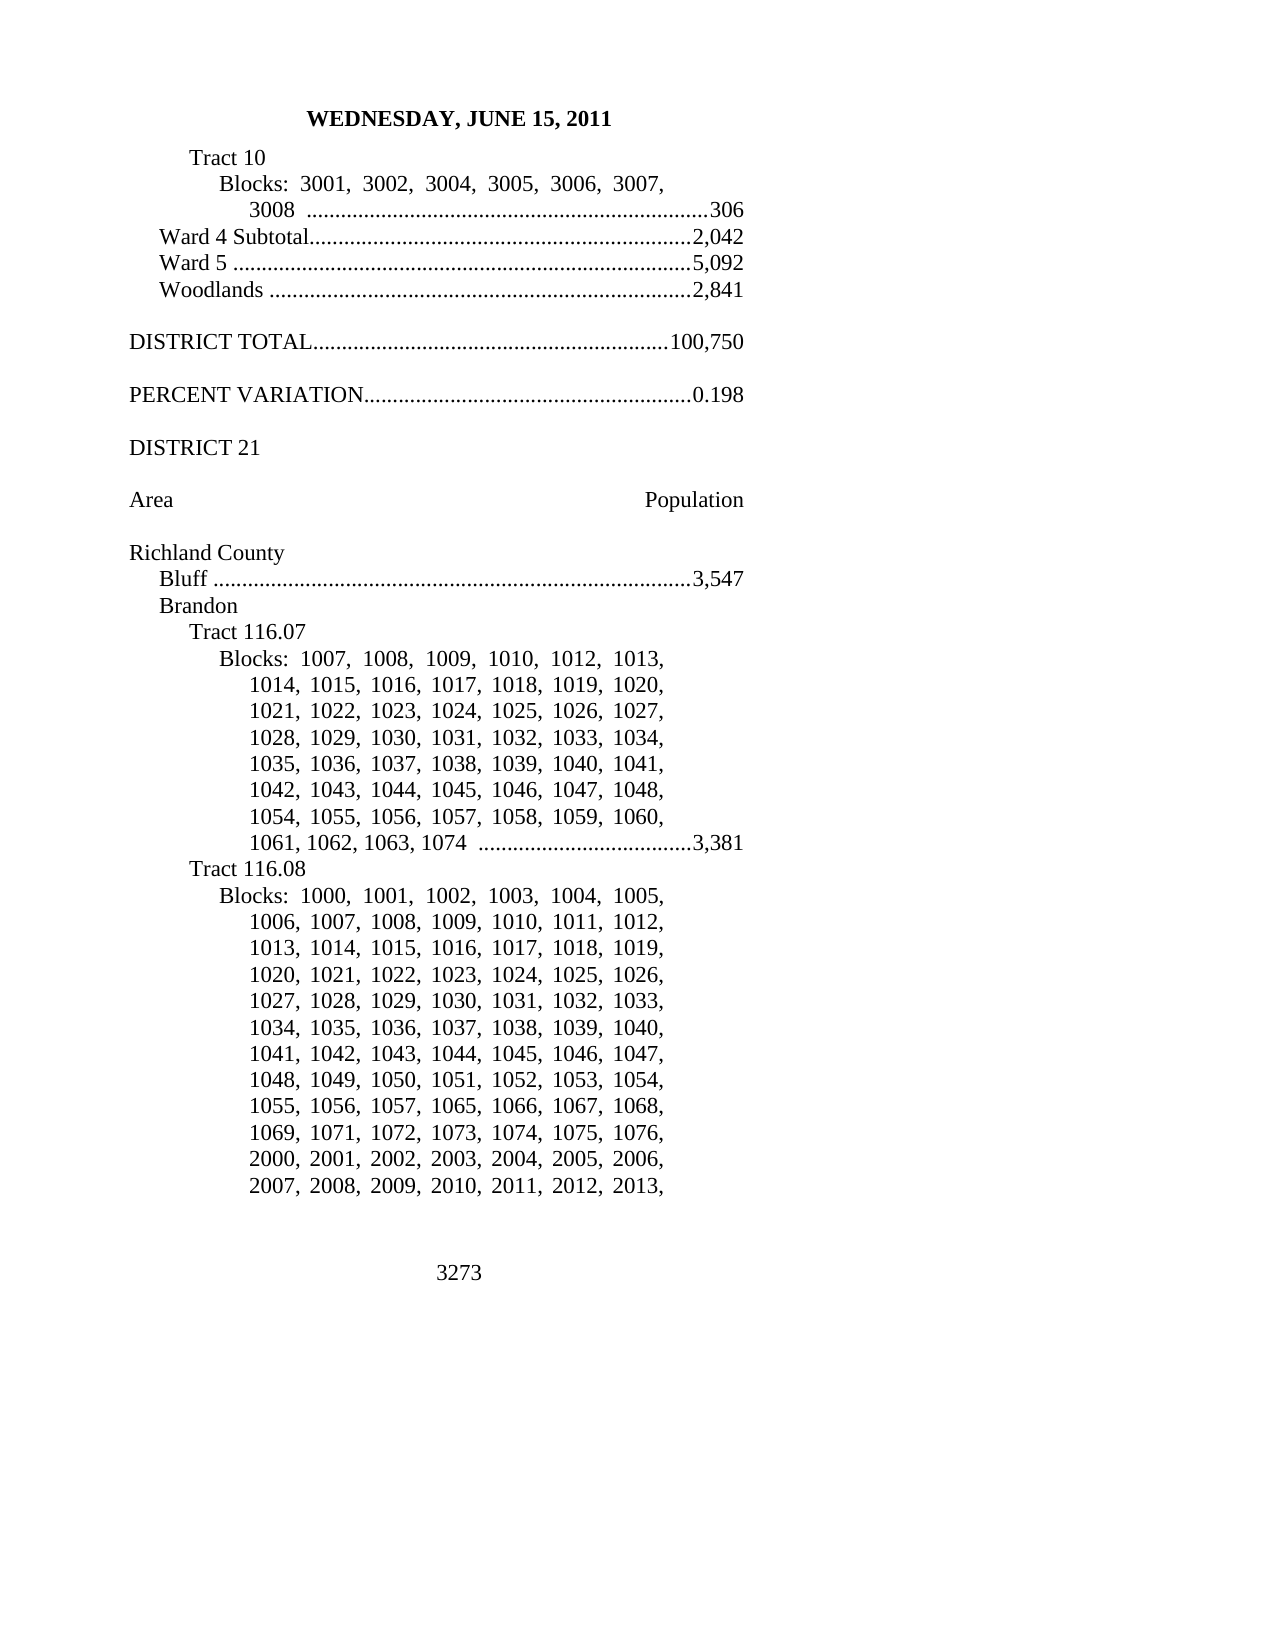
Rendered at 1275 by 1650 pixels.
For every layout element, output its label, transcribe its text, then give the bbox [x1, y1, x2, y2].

text Area Population [129, 486, 789, 513]
text Richland County [129, 539, 789, 566]
text Ward 4 Subtotal 2,042 [159, 223, 789, 249]
text PERCENT VARIATION 0.198 [129, 381, 789, 407]
text Bluff 3,547 [159, 566, 789, 592]
text Ward 5 5,092 [159, 249, 789, 276]
text Brandon [159, 592, 789, 618]
text Blocks: 1007, 1008, 1009, 1010, 1012, 1013, 1014, 1015, 1016, 1017, 1018, 1019, 1020, 1021, 1022, 1023, 1024, 1025, 1026, 1027, 1028, 1029, 1030, 1031, 1032, 1033, 1034, 1035, 1036, 1037, 1038, 1039, 1040, 1041, 1042, 1043, 1044, 1045, 1046, 1047, 1048, 1054, 1055, 1056, 1057, 1058, 1059, 1060, 1061, 1062, 1063, 1074 3,381 [219, 644, 664, 855]
text Blocks: 3001, 3002, 3004, 3005, 3006, 3007, 3008 306 [219, 170, 664, 223]
text Tract 116.08 [189, 855, 789, 882]
text Tract 116.07 [189, 618, 789, 644]
text DISTRICT TOTAL 100,750 [129, 328, 789, 355]
text DISTRICT 21 [129, 434, 789, 460]
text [219, 882, 664, 1198]
text Woodlands 2,841 [159, 276, 789, 302]
text Tract 10 [189, 144, 789, 170]
